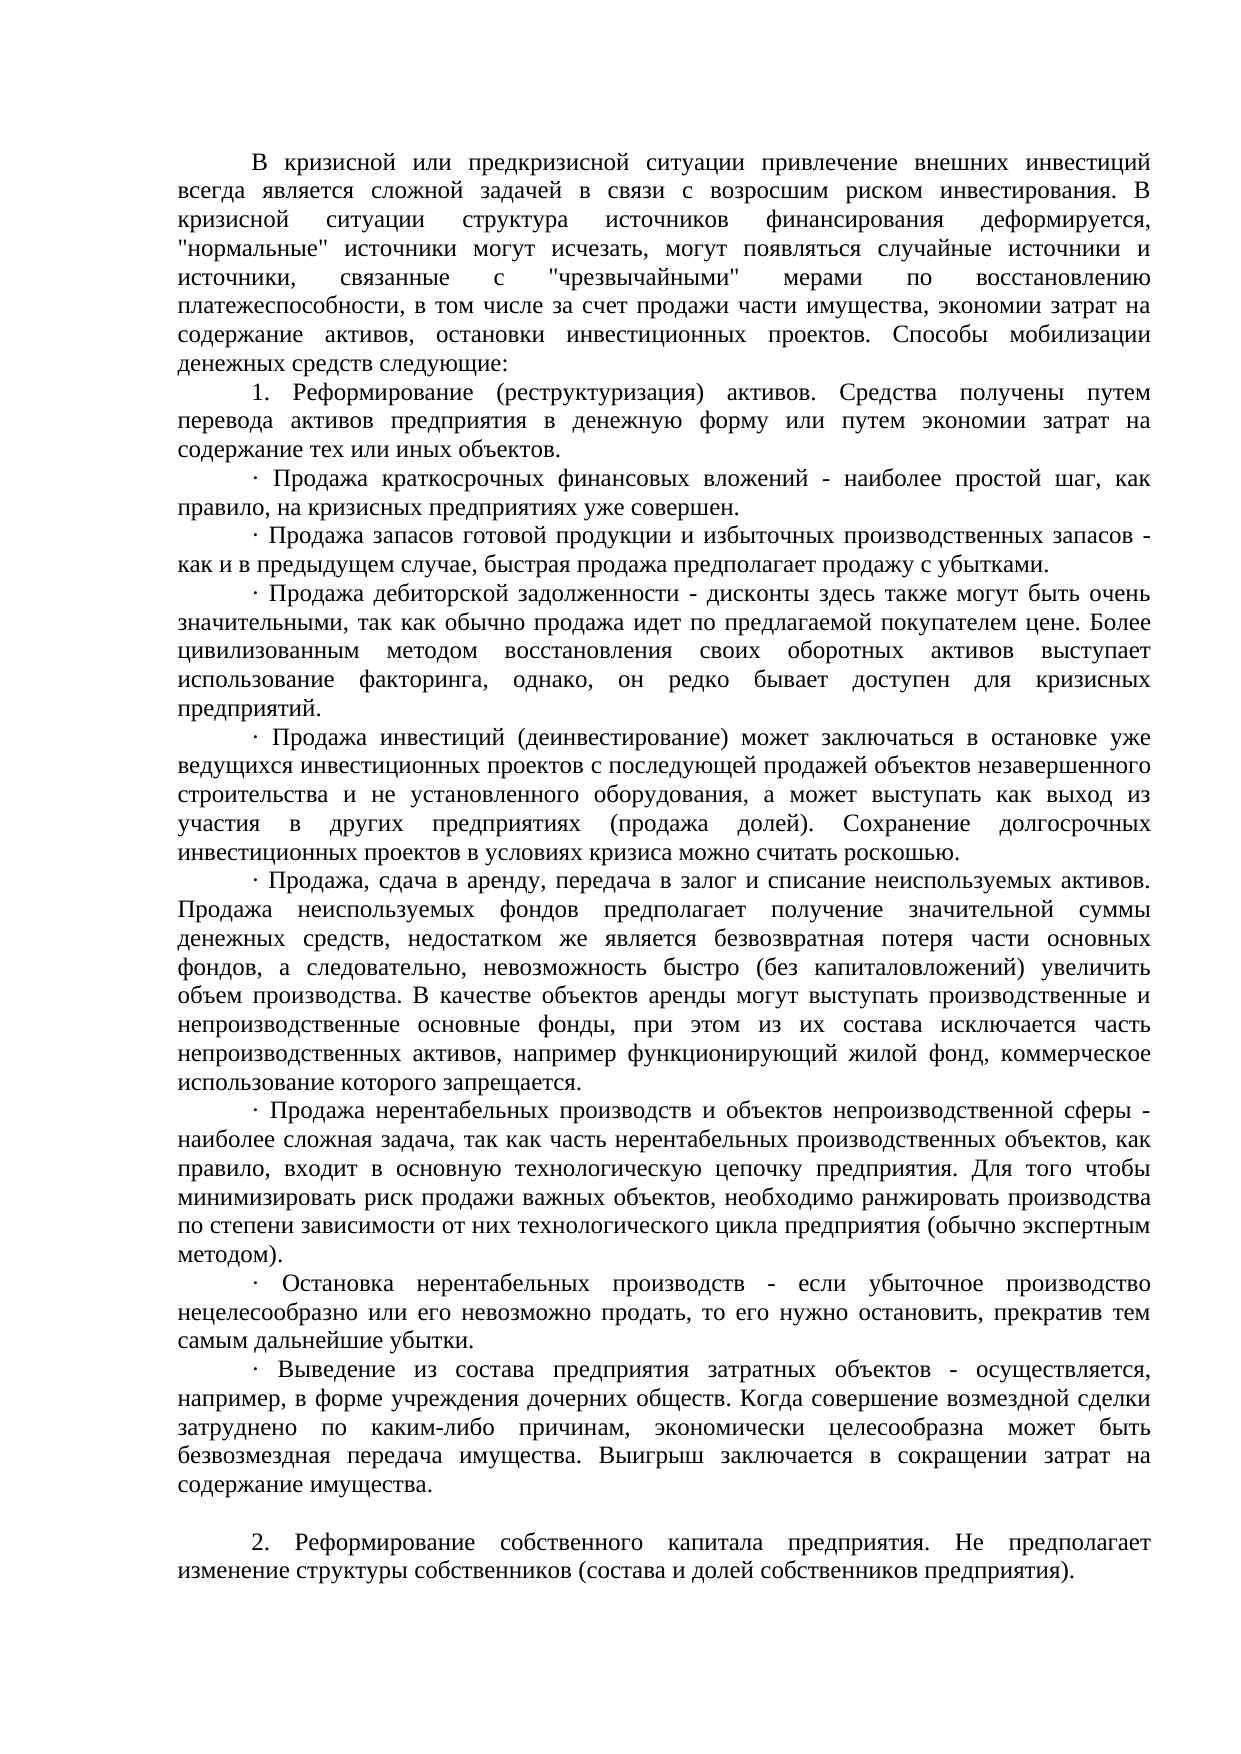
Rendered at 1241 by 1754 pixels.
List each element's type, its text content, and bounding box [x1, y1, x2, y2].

text · Выведение из состава предприятия затратных объектов - осуществляется, например, в форме учреждения дочерних обществ. Когда совершение возмездной сделки затруднено по каким-либо причинам, экономически целесообразна может быть безвозмездная передача имущества. Выигрыш заключается в сокращении затрат на содержание имущества. [177, 1354, 1152, 1498]
text · Продажа дебиторской задолженности - дисконты здесь также могут быть очень значительными, так как обычно продажа идет по предлагаемой покупателем цене. Более цивилизованным методом восстановления своих оборотных активов выступает использование факторинга, однако, он редко бывает доступен для кризисных предприятий. [177, 578, 1152, 722]
text · Продажа запасов готовой продукции и избыточных производственных запасов - как и в предыдущем случае, быстрая продажа предполагает продажу с убытками. [177, 521, 1152, 578]
text В кризисной или предкризисной ситуации привлечение внешних инвестиций всегда является сложной задачей в связи с возросшим риском инвестирования. В кризисной ситуации структура источников финансирования деформируется, "нормальные" источники могут исчезать, могут появляться случайные источники и источники, связанные с "чрезвычайными" мерами по восстановлению платежеспособности, в том числе за счет продажи части имущества, экономии затрат на содержание активов, остановки инвестиционных проектов. Способы мобилизации денежных средств следующие: [177, 147, 1152, 377]
text 1. Реформирование (реструктуризация) активов. Средства получены путем перевода активов предприятия в денежную форму или путем экономии затрат на содержание тех или иных объектов. [177, 377, 1152, 463]
text · Продажа краткосрочных финансовых вложений - наиболее простой шаг, как правило, на кризисных предприятиях уже совершен. [177, 463, 1152, 521]
text · Продажа, сдача в аренду, передача в залог и списание неиспользуемых активов. Продажа неиспользуемых фондов предполагает получение значительной суммы денежных средств, недостатком же является безвозвратная потеря части основных фондов, а следовательно, невозможность быстро (без капиталовложений) увеличить объем производства. В качестве объектов аренды могут выступать производственные и непроизводственные основные фонды, при этом из их состава исключается часть непроизводственных активов, например функционирующий жилой фонд, коммерческое использование которого запрещается. [177, 866, 1152, 1096]
text 2. Реформирование собственного капитала предприятия. Не предполагает изменение структуры собственников (состава и долей собственников предприятия). [177, 1527, 1152, 1584]
text · Продажа нерентабельных производств и объектов непроизводственной сферы - наиболее сложная задача, так как часть нерентабельных производственных объектов, как правило, входит в основную технологическую цепочку предприятия. Для того чтобы минимизировать риск продажи важных объектов, необходимо ранжировать производства по степени зависимости от них технологического цикла предприятия (обычно экспертным методом). [177, 1096, 1152, 1268]
text · Продажа инвестиций (деинвестирование) может заключаться в остановке уже ведущихся инвестиционных проектов с последующей продажей объектов незавершенного строительства и не установленного оборудования, а может выступать как выход из участия в других предприятиях (продажа долей). Сохранение долгосрочных инвестиционных проектов в условиях кризиса можно считать роскошью. [177, 722, 1152, 866]
text · Остановка нерентабельных производств - если убыточное производство нецелесообразно или его невозможно продать, то его нужно остановить, прекратив тем самым дальнейшие убытки. [177, 1268, 1152, 1354]
